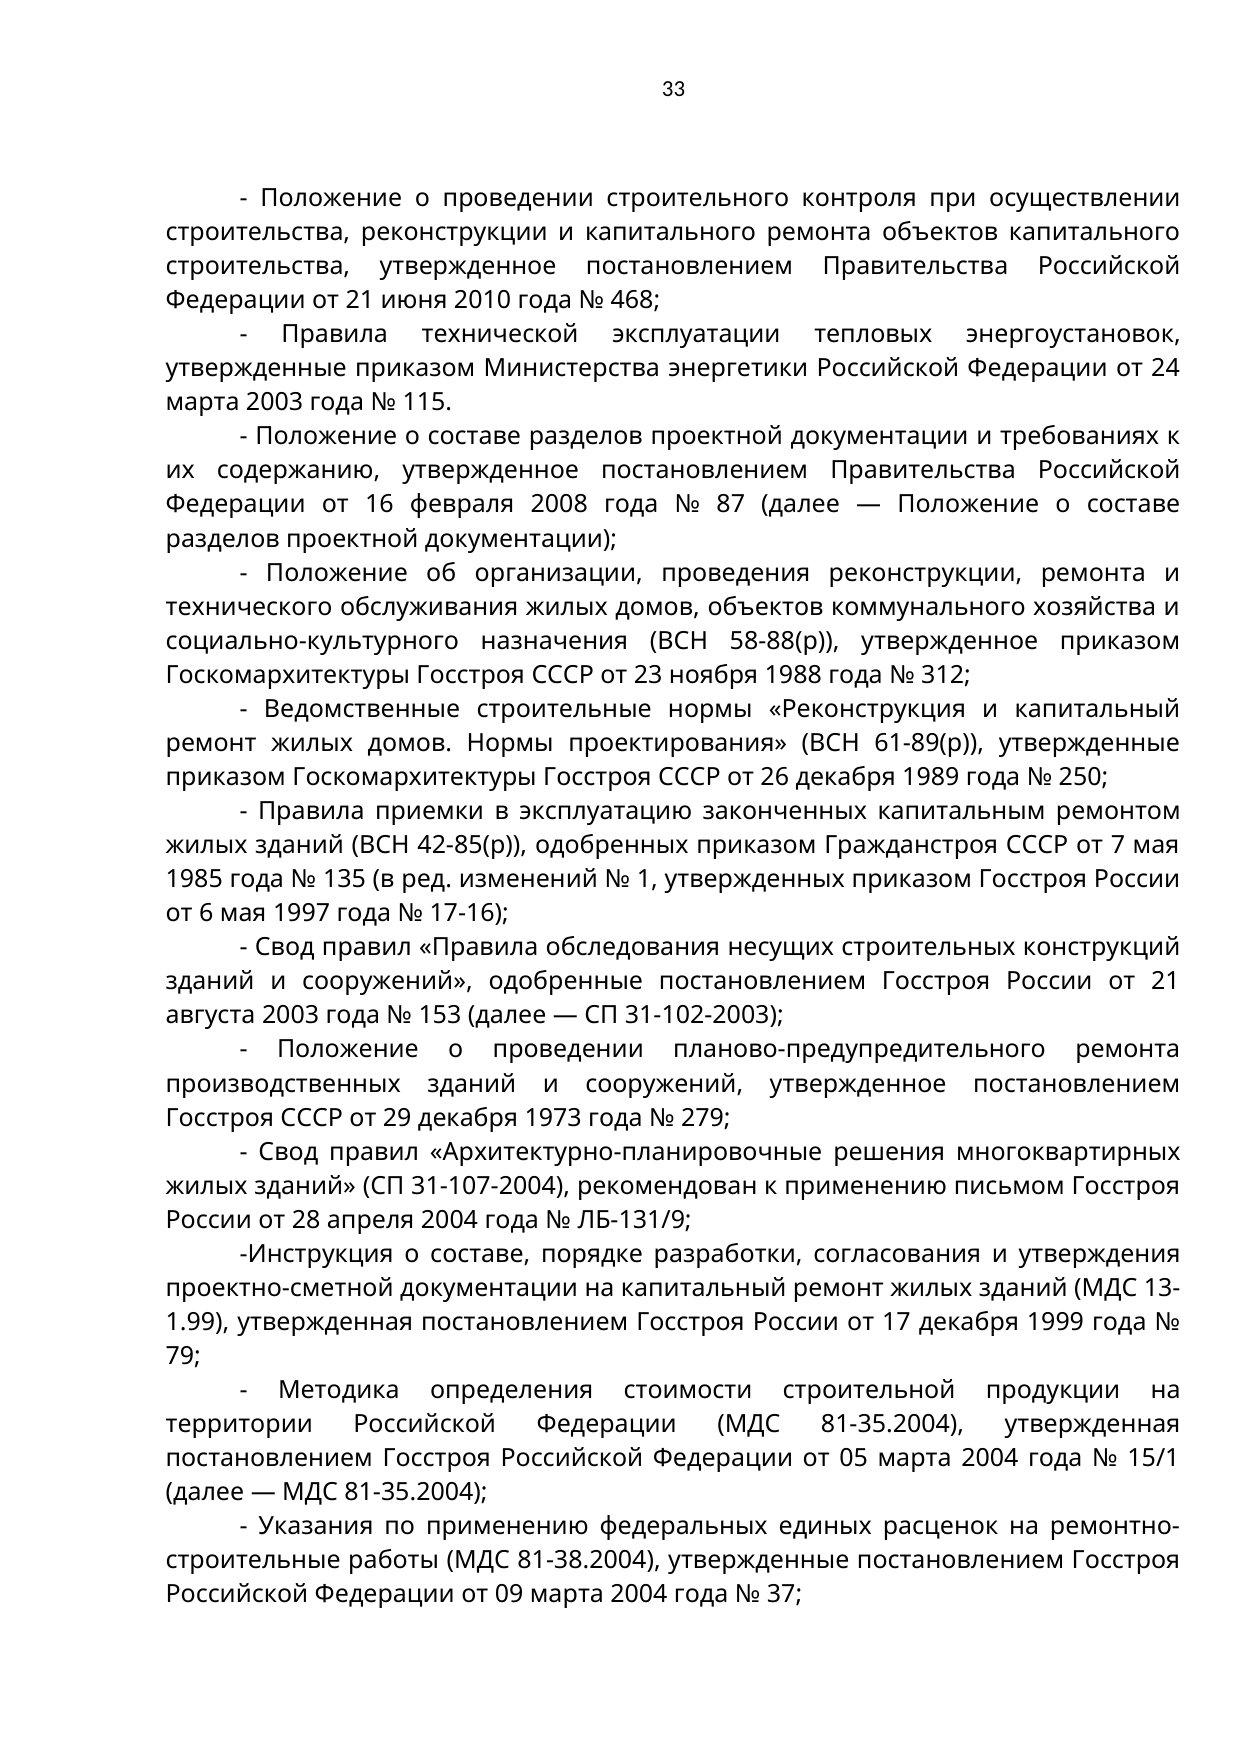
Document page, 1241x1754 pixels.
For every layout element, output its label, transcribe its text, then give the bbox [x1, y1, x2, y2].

text - Указания по применению федеральных единых расценок на ремонтно-строительные работы (МДС 81-38.2004), утвержденные постановлением Госстроя Российской Федерации от 09 марта 2004 года № 37; [165, 1508, 1181, 1610]
text - Свод правил «Архитектурно-планировочные решения многоквартирных жилых зданий» (СП 31-107-2004), рекомендован к применению письмом Госстроя России от 28 апреля 2004 года № ЛБ-131/9; [165, 1133, 1181, 1236]
text - Положение о проведении строительного контроля при осуществлении строительства, реконструкции и капитального ремонта объектов капитального строительства, утвержденное постановлением Правительства Российской Федерации от 21 июня 2010 года № 468; [165, 179, 1181, 316]
text - Положение об организации, проведения реконструкции, ремонта и технического обслуживания жилых домов, объектов коммунального хозяйства и социально-культурного назначения (ВСН 58-88(р)), утвержденное приказом Госкомархитектуры Госстроя СССР от 23 ноября 1988 года № 312; [165, 554, 1181, 691]
text - Ведомственные строительные нормы «Реконструкция и капитальный ремонт жилых домов. Нормы проектирования» (ВСН 61-89(р)), утвержденные приказом Госкомархитектуры Госстроя СССР от 26 декабря 1989 года № 250; [165, 691, 1181, 793]
text - Положение о составе разделов проектной документации и требованиях к их содержанию, утвержденное постановлением Правительства Российской Федерации от 16 февраля 2008 года № 87 (далее — Положение о составе разделов проектной документации); [165, 418, 1181, 554]
text - Свод правил «Правила обследования несущих строительных конструкций зданий и сооружений», одобренные постановлением Госстроя России от 21 августа 2003 года № 153 (далее — СП 31-102-2003); [165, 929, 1181, 1031]
text - Положение о проведении планово-предупредительного ремонта производственных зданий и сооружений, утвержденное постановлением Госстроя СССР от 29 декабря 1973 года № 279; [165, 1031, 1181, 1133]
text - Методика определения стоимости строительной продукции на территории Российской Федерации (МДС 81-35.2004), утвержденная постановлением Госстроя Российской Федерации от 05 марта 2004 года № 15/1 (далее — МДС 81-35.2004); [165, 1372, 1181, 1508]
text - Правила технической эксплуатации тепловых энергоустановок, утвержденные приказом Министерства энергетики Российской Федерации от 24 марта 2003 года № 115. [165, 316, 1181, 418]
text -Инструкция о составе, порядке разработки, согласования и утверждения проектно-сметной документации на капитальный ремонт жилых зданий (МДС 13-1.99), утвержденная постановлением Госстроя России от 17 декабря 1999 года № 79; [165, 1236, 1181, 1372]
text - Правила приемки в эксплуатацию законченных капитальным ремонтом жилых зданий (ВСН 42-85(р)), одобренных приказом Гражданстроя СССР от 7 мая 1985 года № 135 (в ред. изменений № 1, утвержденных приказом Госстроя России от 6 мая 1997 года № 17-16); [165, 793, 1181, 929]
